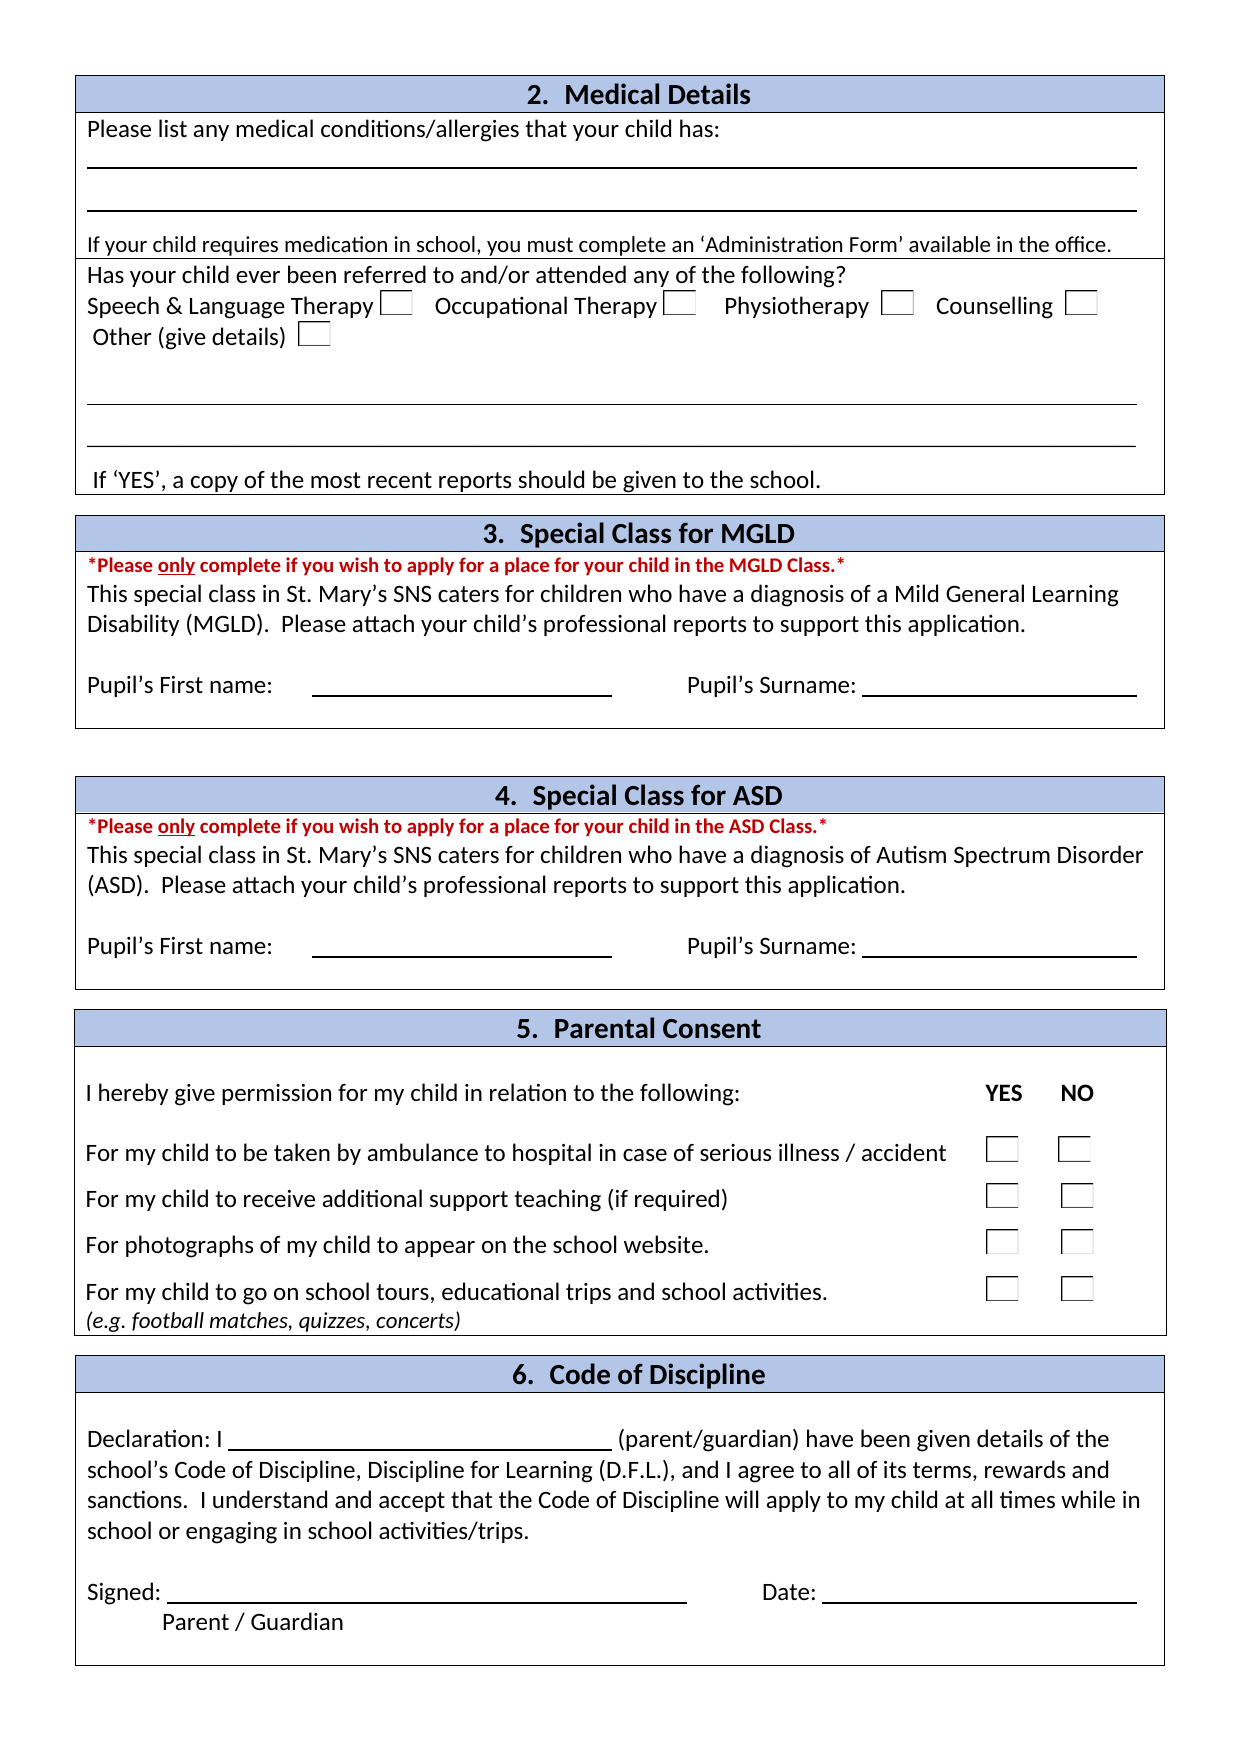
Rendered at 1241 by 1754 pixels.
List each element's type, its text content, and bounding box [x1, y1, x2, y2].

table_header Parental Consent [75, 1010, 1166, 1046]
table_header Special Class for MGLD [76, 516, 1164, 551]
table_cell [76, 1393, 1164, 1665]
table_cell *Please only complete if you wish to apply for a place for your child in the ASD Class.* This special class in St. Mary’s SNS caters for children who have a diagnosis of Autism Spectrum Disorder (ASD). Please attach your child’s professional reports to support this application. Pupil’s First name: Pupil’s Surname: [76, 814, 1164, 989]
table_cell Has your child ever been referred to and/or attended any of the following? Speech & Language Therapy Occupational Therapy Physiotherapy Counselling Other (give details) ____________________________________________________________________________________________ If ‘YES’, a copy of the most recent reports should be given to the school. [76, 259, 1164, 494]
table_header Medical Details [76, 76, 1164, 112]
table_cell Please list any medical conditions/allergies that your child has: If your child requires medication in school, you must complete an ‘Administration Form’ available in the office. [76, 113, 1164, 258]
table_cell *Please only complete if you wish to apply for a place for your child in the MGLD Class.* This special class in St. Mary’s SNS caters for children who have a diagnosis of a Mild General Learning Disability (MGLD). Please attach your child’s professional reports to support this application. Pupil’s First name: Pupil’s Surname: [76, 552, 1164, 728]
table_cell I hereby give permission for my child in relation to the following: YES NO For my child to be taken by ambulance to hospital in case of serious illness / accident For my child to receive additional support teaching (if required) For photographs of my child to appear on the school website. For my child to go on school tours, educational trips and school activities. (e.g. football matches, quizzes, concerts) [75, 1047, 1166, 1335]
table_header Special Class for ASD [76, 777, 1164, 812]
table_header Code of Discipline [76, 1356, 1164, 1392]
